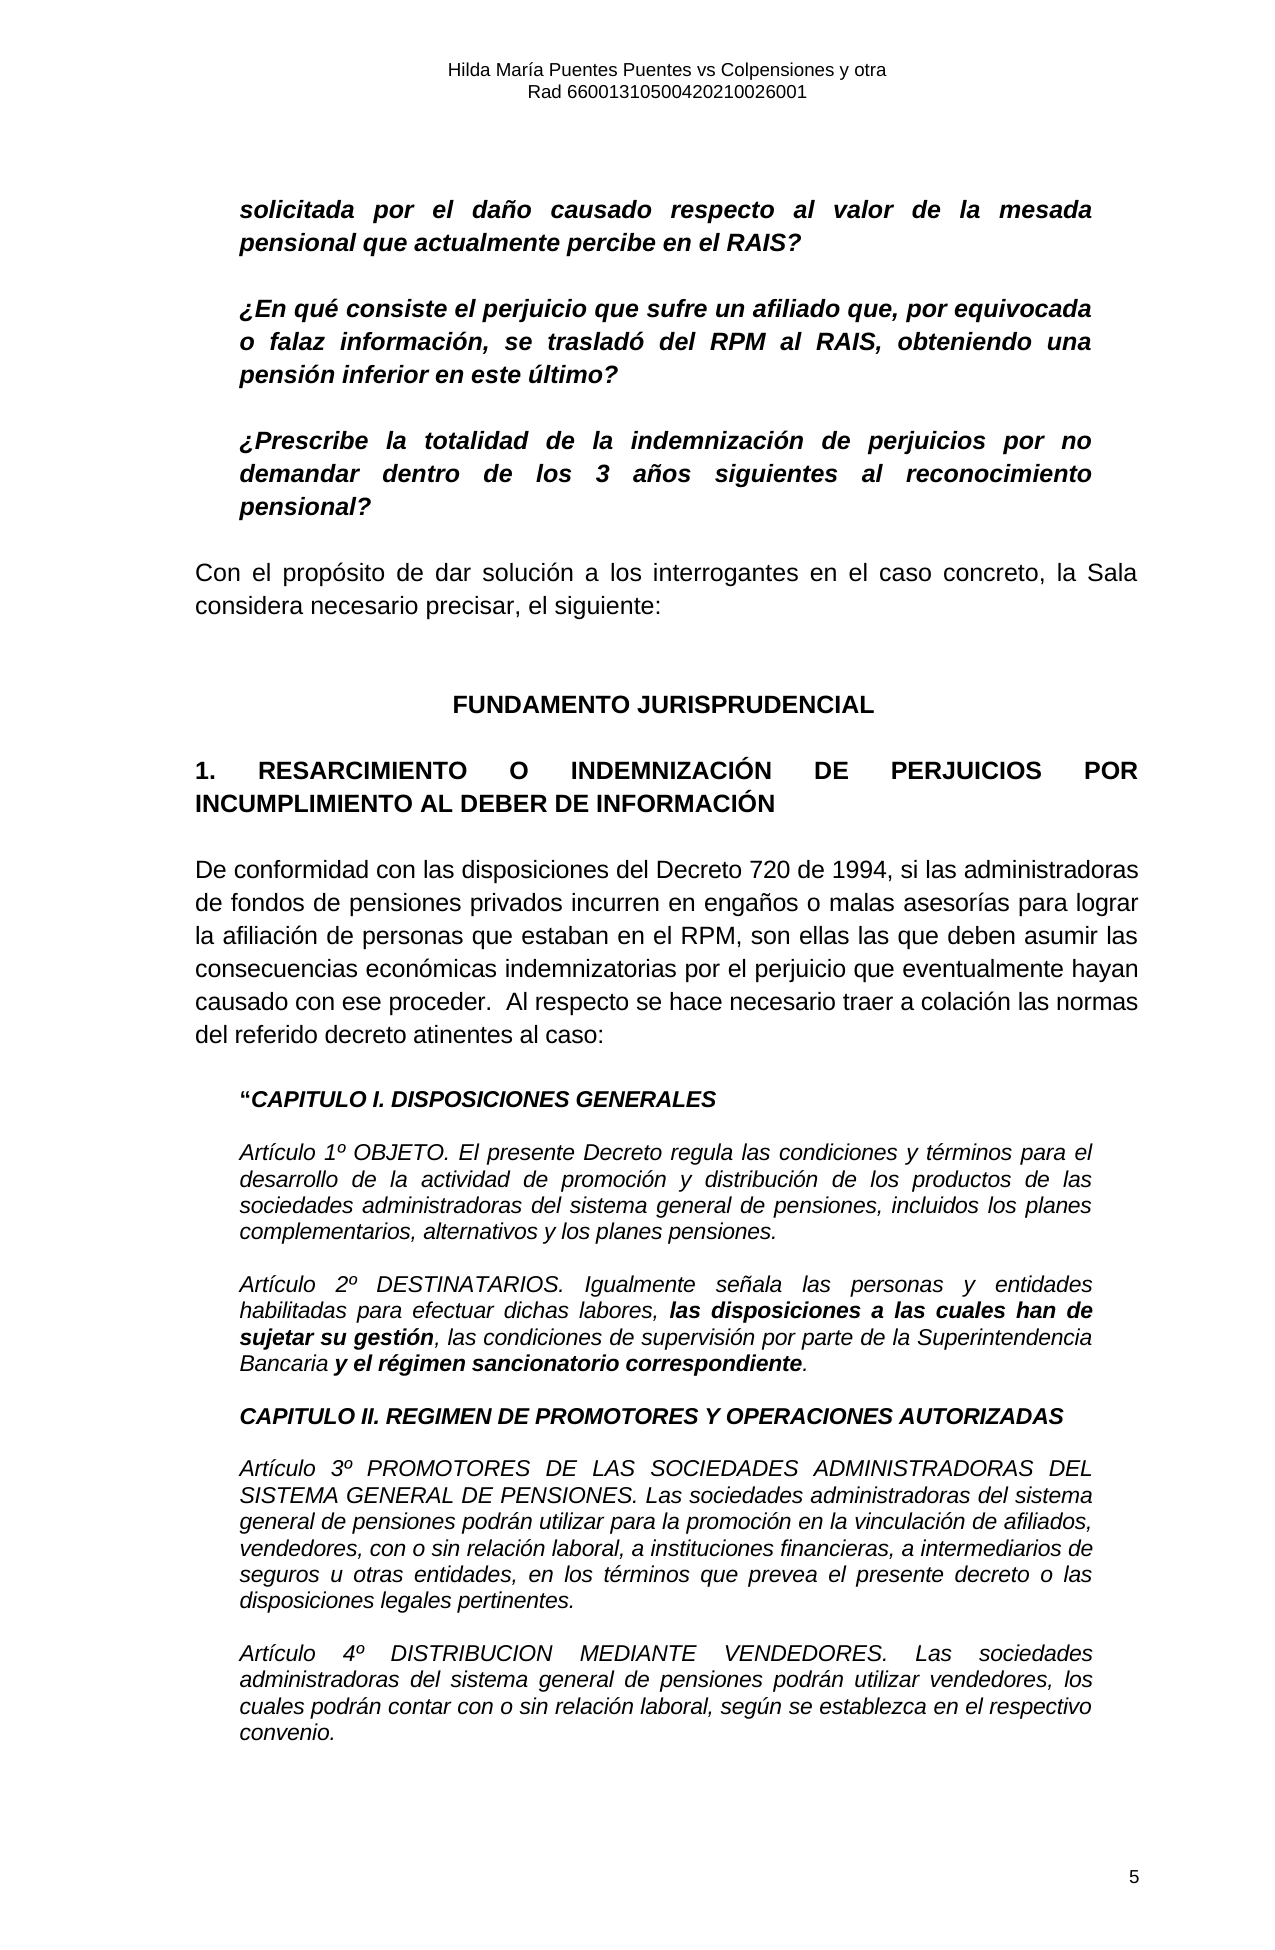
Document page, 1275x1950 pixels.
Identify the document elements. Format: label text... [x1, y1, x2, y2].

text “CAPITULO I. DISPOSICIONES GENERALES [239, 1086, 1095, 1113]
text De conformidad con las disposiciones del Decreto 720 de 1994, si las administradoras de fondos de pensiones privados incurren en engaños o malas asesorías para lograr la afiliación de personas que estaban en el RPM, son ellas las que deben asumir las consecuencias económicas indemnizatorias por el perjuicio que eventualmente hayan causado con ese proceder. Al respecto se hace necesario traer a colación las normas del referido decreto atinentes al caso: [195, 855, 1139, 1049]
text Con el propósito de dar solución a los interrogantes en el caso concreto, la Sala considera necesario precisar, el siguiente: [195, 558, 1139, 620]
text FUNDAMENTO JURISPRUDENCIAL [195, 690, 1139, 719]
text Artículo 2º DESTINATARIOS. Igualmente señala las personas y entidades habilitadas para efectuar dichas labores, las disposiciones a las cuales han de sujetar su gestión, las condiciones de supervisión por parte de la Superintendencia Bancaria y el régimen sancionatorio correspondiente. [239, 1271, 1095, 1376]
text Artículo 3º PROMOTORES DE LAS SOCIEDADES ADMINISTRADORAS DEL SISTEMA GENERAL DE PENSIONES. Las sociedades administradoras del sistema general de pensiones podrán utilizar para la promoción en la vinculación de afiliados, vendedores, con o sin relación laboral, a instituciones financieras, a intermediarios de seguros u otras entidades, en los términos que prevea el presente decreto o las disposiciones legales pertinentes. [239, 1455, 1095, 1613]
text ¿En qué consiste el perjuicio que sufre un afiliado que, por equivocada o falaz información, se trasladó del RPM al RAIS, obteniendo una pensión inferior en este último? [239, 294, 1095, 389]
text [239, 195, 1095, 257]
text 1. RESARCIMIENTO O INDEMNIZACIÓN DE PERJUICIOS POR INCUMPLIMIENTO AL DEBER DE INFORMACIÓN [195, 756, 1139, 818]
text Artículo 4º DISTRIBUCION MEDIANTE VENDEDORES. Las sociedades administradoras del sistema general de pensiones podrán utilizar vendedores, los cuales podrán contar con o sin relación laboral, según se establezca en el respectivo convenio. [239, 1640, 1095, 1745]
text CAPITULO II. REGIMEN DE PROMOTORES Y OPERACIONES AUTORIZADAS [239, 1403, 1095, 1429]
text Artículo 1º OBJETO. El presente Decreto regula las condiciones y términos para el desarrollo de la actividad de promoción y distribución de los productos de las sociedades administradoras del sistema general de pensiones, incluidos los planes complementarios, alternativos y los planes pensiones. [239, 1139, 1095, 1244]
text ¿Prescribe la totalidad de la indemnización de perjuicios por no demandar dentro de los 3 años siguientes al reconocimiento pensional? [239, 426, 1095, 521]
